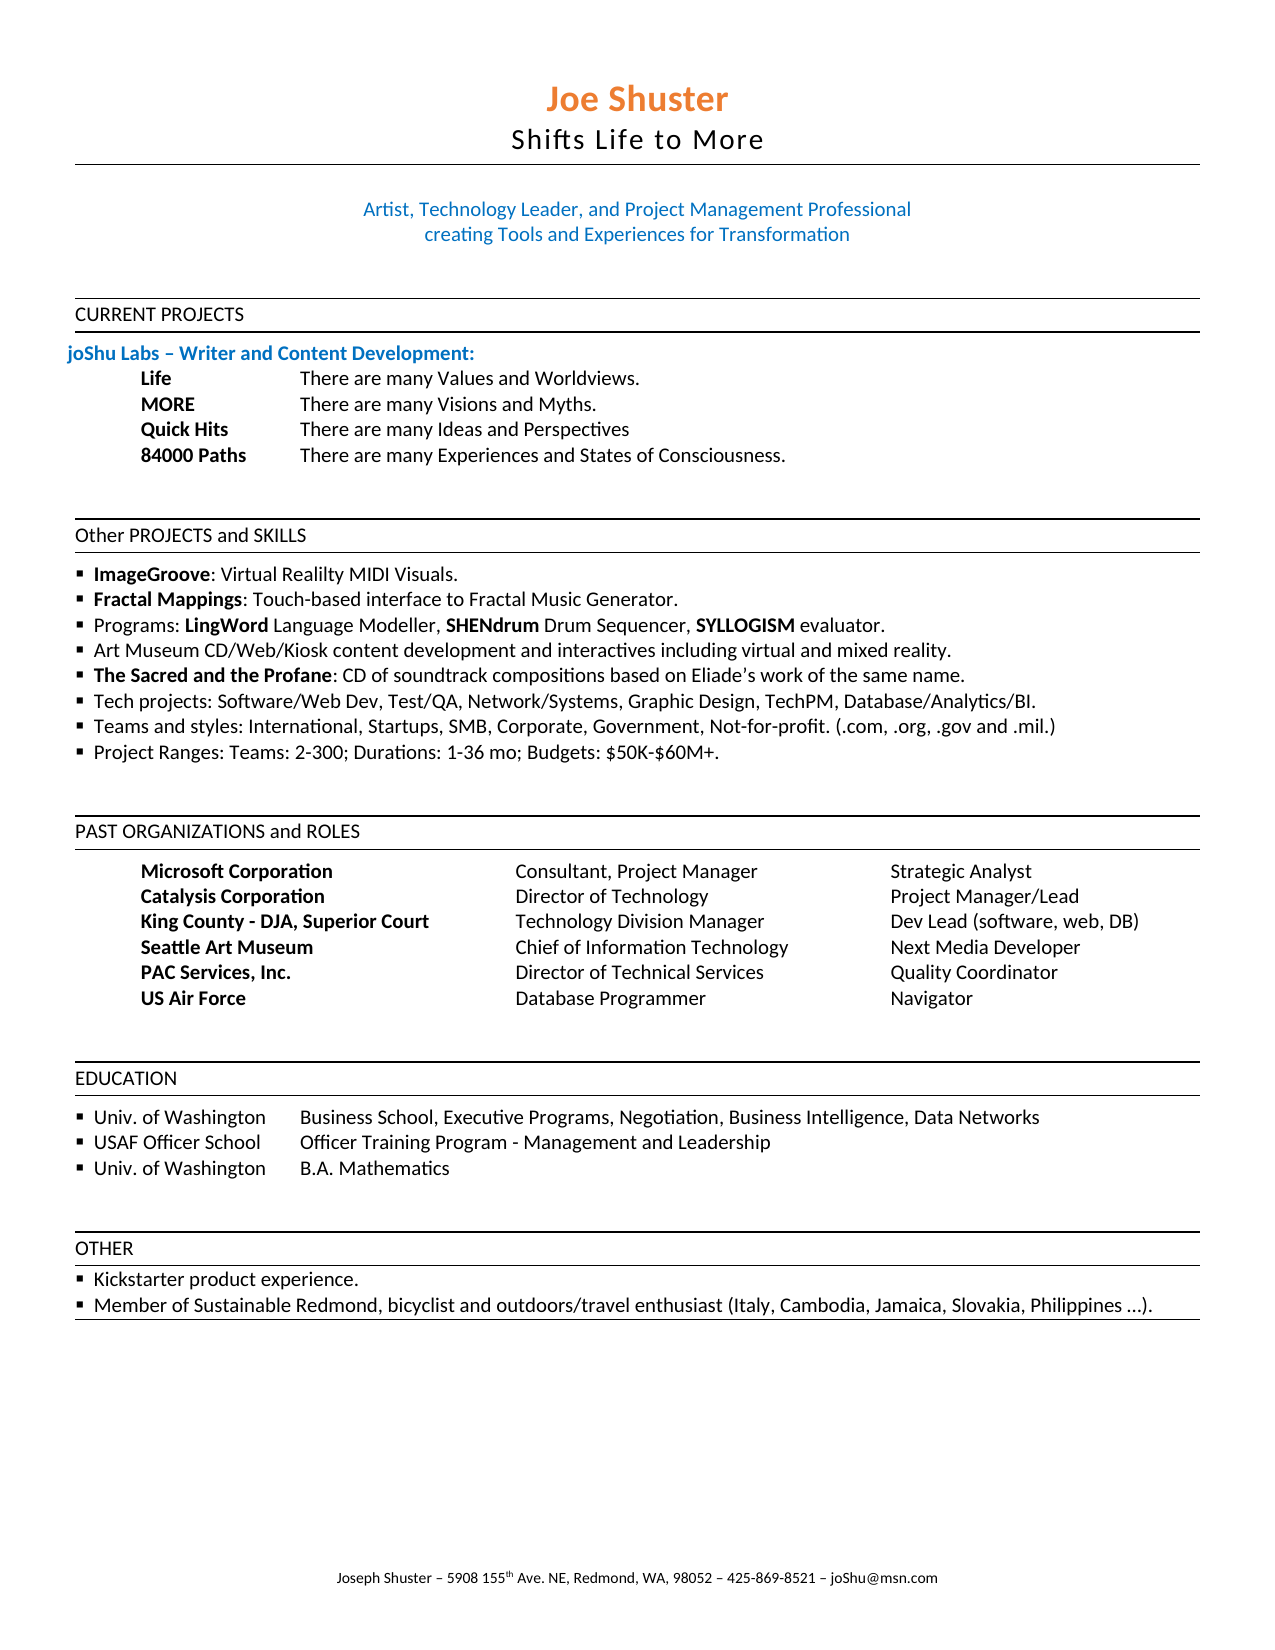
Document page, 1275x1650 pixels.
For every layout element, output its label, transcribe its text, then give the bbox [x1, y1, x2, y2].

text PAST ORGANIZATIONS and ROLES [75, 817, 1200, 844]
list Project Ranges: Teams: 2-300; Durations: 1-36 mo; Budgets: $50K-$60M+. [75, 739, 1200, 764]
text CURRENT PROJECTS [75, 299, 1200, 326]
list Member of Sustainable Redmond, bicyclist and outdoors/travel enthusiast (Italy, Cambodia, Jamaica, Slovakia, Philippines …). [75, 1292, 1200, 1319]
text Other PROJECTS and SKILLS [75, 520, 1200, 547]
list Univ. of Washington Business School, Executive Programs, Negotiation, Business Intelligence, Data Networks [75, 1104, 1200, 1129]
list Programs: LingWord Language Modeller, SHENdrum Drum Sequencer, SYLLOGISM evaluator. [75, 612, 1200, 637]
text Artist, Technology Leader, and Project Management Professional [75, 196, 1200, 221]
text EDUCATION [75, 1063, 1200, 1090]
list USAF Officer School Officer Training Program - Management and Leadership [75, 1129, 1200, 1155]
list Teams and styles: International, Startups, SMB, Corporate, Government, Not-for-profit. (.com, .org, .gov and .mil.) [75, 713, 1200, 739]
text MORE There are many Visions and Myths. [141, 391, 1200, 416]
text Shifts Life to More [75, 121, 1200, 156]
title Joe Shuster [75, 75, 1200, 121]
list The Sacred and the Profane: CD of soundtrack compositions based on Eliade’s work of the same name. [75, 663, 1200, 688]
list Tech projects: Software/Web Dev, Test/QA, Network/Systems, Graphic Design, TechPM, Database/Analytics/BI. [75, 688, 1200, 713]
text OTHER [75, 1233, 1200, 1260]
list Art Museum CD/Web/Kiosk content development and interactives including virtual and mixed reality. [75, 637, 1200, 663]
text Quick Hits There are many Ideas and Perspectives [141, 416, 1200, 442]
text creating Tools and Experiences for Transformation [75, 221, 1200, 247]
list Univ. of Washington B.A. Mathematics [75, 1155, 1200, 1180]
list ImageGroove: Virtual Realilty MIDI Visuals. [75, 561, 1200, 586]
list Fractal Mappings: Touch-based interface to Fractal Music Generator. [75, 586, 1200, 612]
table_header Microsoft Corporation Catalysis Corporation King County - DJA, Superior Court Seattle Art Museum PAC Services, Inc. US Air Force [75, 858, 450, 1010]
table_header Strategic Analyst Project Manager/Lead Dev Lead (software, web, DB) Next Media Developer Quality Coordinator Navigator [825, 858, 1200, 1010]
table_header Consultant, Project Manager Director of Technology Technology Division Manager Chief of Information Technology Director of Technical Services Database Programmer [450, 858, 825, 1010]
subtitle joShu Labs – Writer and Content Development: [67, 340, 1200, 366]
text Life There are many Values and Worldviews. [141, 366, 1200, 391]
text 84000 Paths There are many Experiences and States of Consciousness. [141, 442, 1200, 467]
list Kickstarter product experience. [75, 1266, 1200, 1292]
